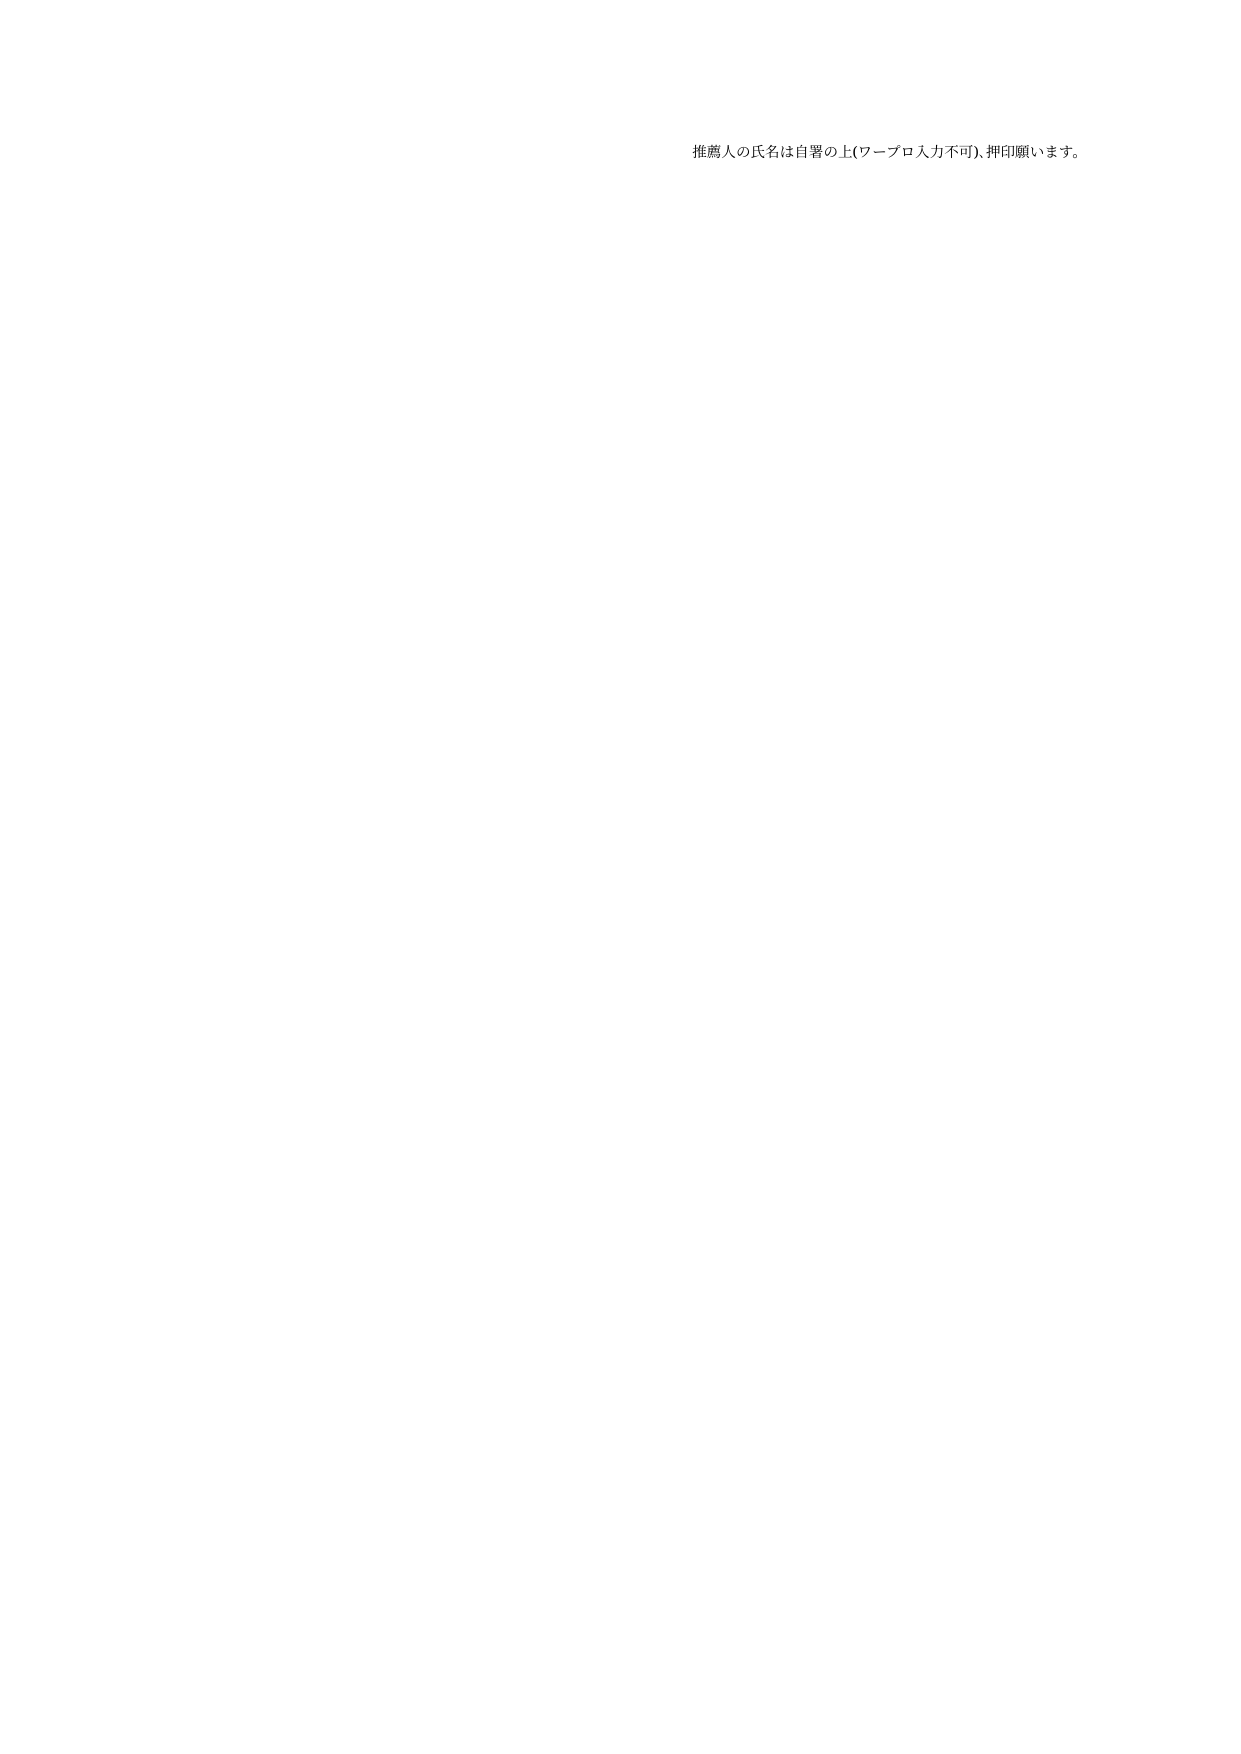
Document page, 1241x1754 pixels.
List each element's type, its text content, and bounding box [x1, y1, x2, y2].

text 推薦人の氏名は自署の上(ワープロ入力不可)､押印願います。 [153, 132, 1087, 170]
